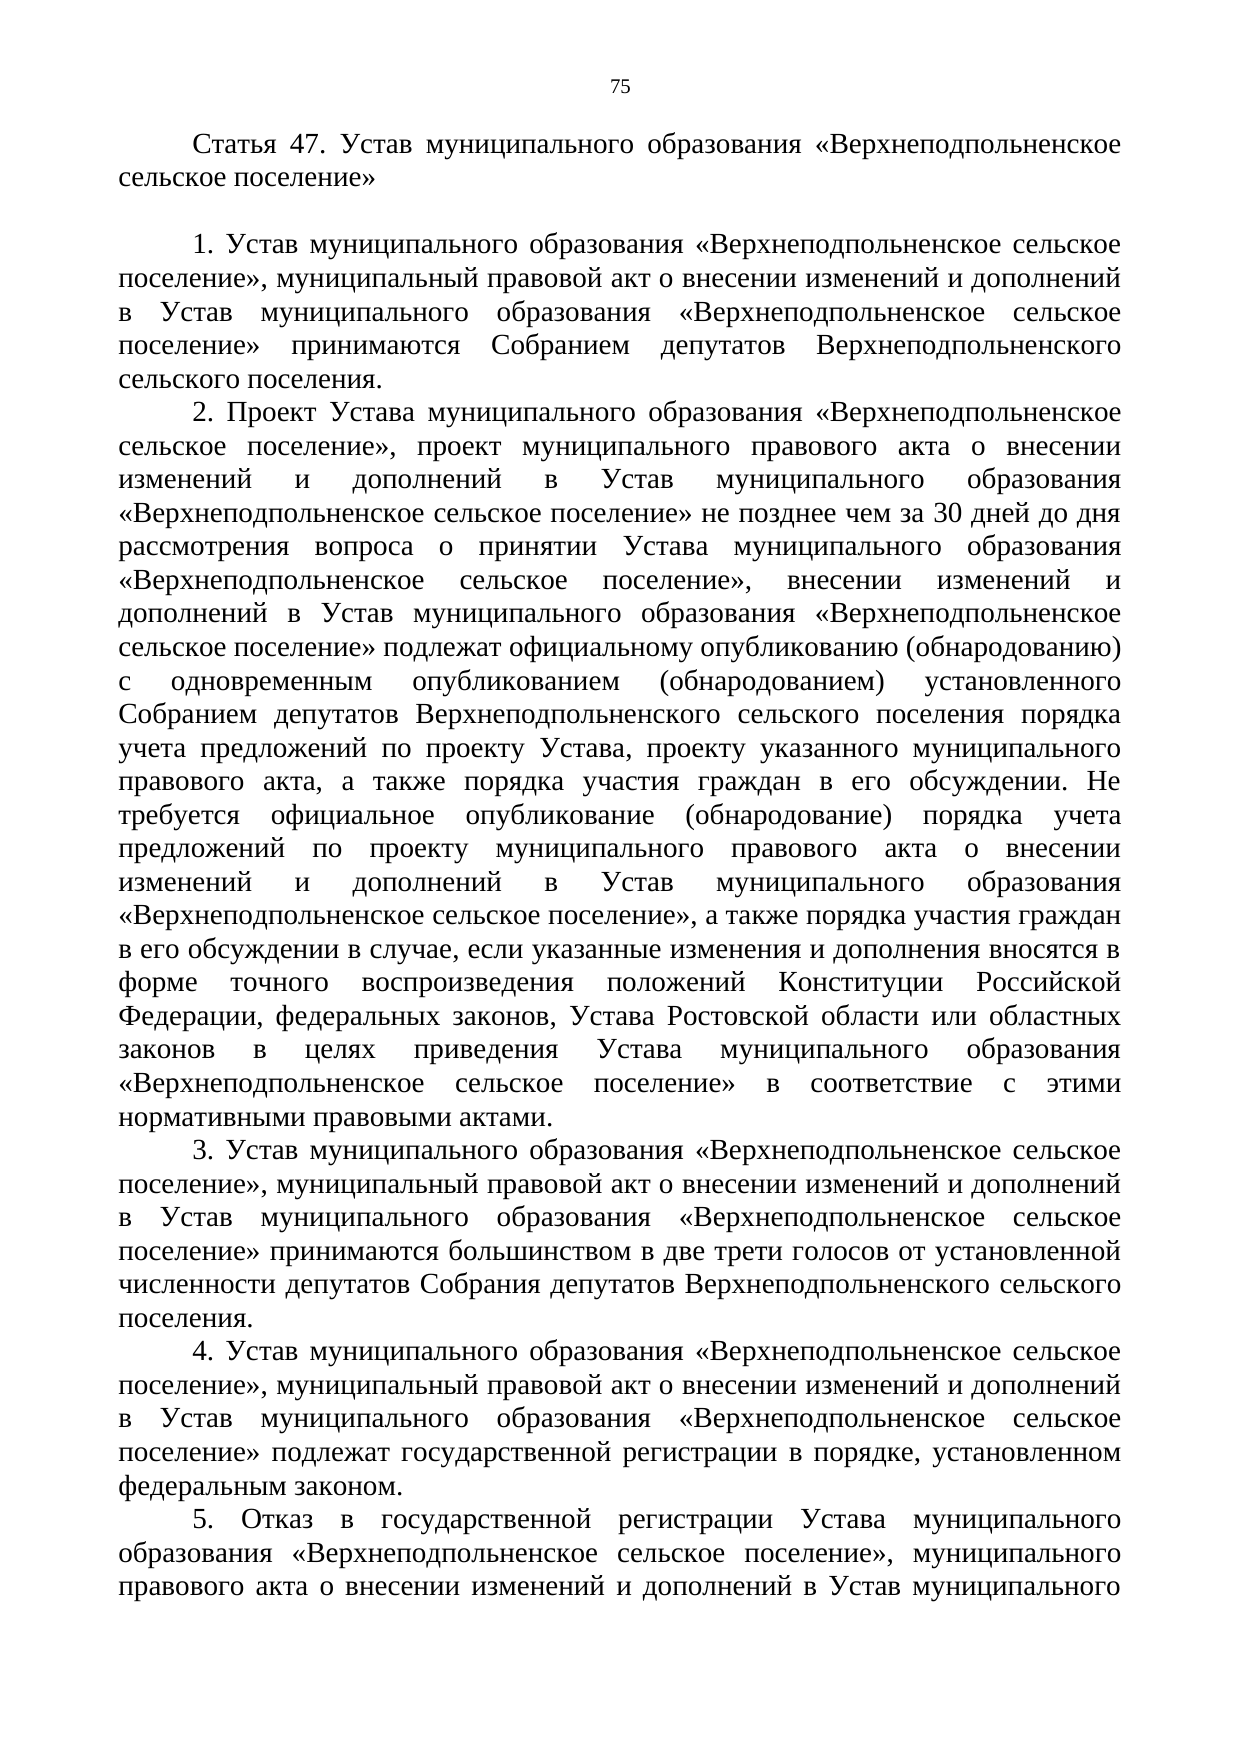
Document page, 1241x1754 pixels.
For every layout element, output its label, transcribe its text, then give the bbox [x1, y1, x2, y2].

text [118, 1501, 1122, 1602]
text 3. Устав муниципального образования «Верхнеподпольненское сельское поселение», муниципальный правовой акт о внесении изменений и дополнений в Устав муниципального образования «Верхнеподпольненское сельское поселение» принимаются большинством в две трети голосов от установленной численности депутатов Собрания депутатов Верхнеподпольненского сельского поселения. [118, 1132, 1122, 1333]
text 1. Устав муниципального образования «Верхнеподпольненское сельское поселение», муниципальный правовой акт о внесении изменений и дополнений в Устав муниципального образования «Верхнеподпольненское сельское поселение» принимаются Собранием депутатов Верхнеподпольненского сельского поселения. [118, 227, 1122, 394]
text 4. Устав муниципального образования «Верхнеподпольненское сельское поселение», муниципальный правовой акт о внесении изменений и дополнений в Устав муниципального образования «Верхнеподпольненское сельское поселение» подлежат государственной регистрации в порядке, установленном федеральным законом. [118, 1333, 1122, 1501]
text 2. Проект Устава муниципального образования «Верхнеподпольненское сельское поселение», проект муниципального правового акта о внесении изменений и дополнений в Устав муниципального образования «Верхнеподпольненское сельское поселение» не позднее чем за 30 дней до дня рассмотрения вопроса о принятии Устава муниципального образования «Верхнеподпольненское сельское поселение», внесении изменений и дополнений в Устав муниципального образования «Верхнеподпольненское сельское поселение» подлежат официальному опубликованию (обнародованию) с одновременным опубликованием (обнародованием) установленного Собранием депутатов Верхнеподпольненского сельского поселения порядка учета предложений по проекту Устава, проекту указанного муниципального правового акта, а также порядка участия граждан в его обсуждении. Не требуется официальное опубликование (обнародование) порядка учета предложений по проекту муниципального правового акта о внесении изменений и дополнений в Устав муниципального образования «Верхнеподпольненское сельское поселение», а также порядка участия граждан в его обсуждении в случае, если указанные изменения и дополнения вносятся в форме точного воспроизведения положений Конституции Российской Федерации, федеральных законов, Устава Ростовской области или областных законов в целях приведения Устава муниципального образования «Верхнеподпольненское сельское поселение» в соответствие с этими нормативными правовыми актами. [118, 394, 1122, 1132]
text Статья 47. Устав муниципального образования «Верхнеподпольненское сельское поселение» [118, 126, 1122, 193]
